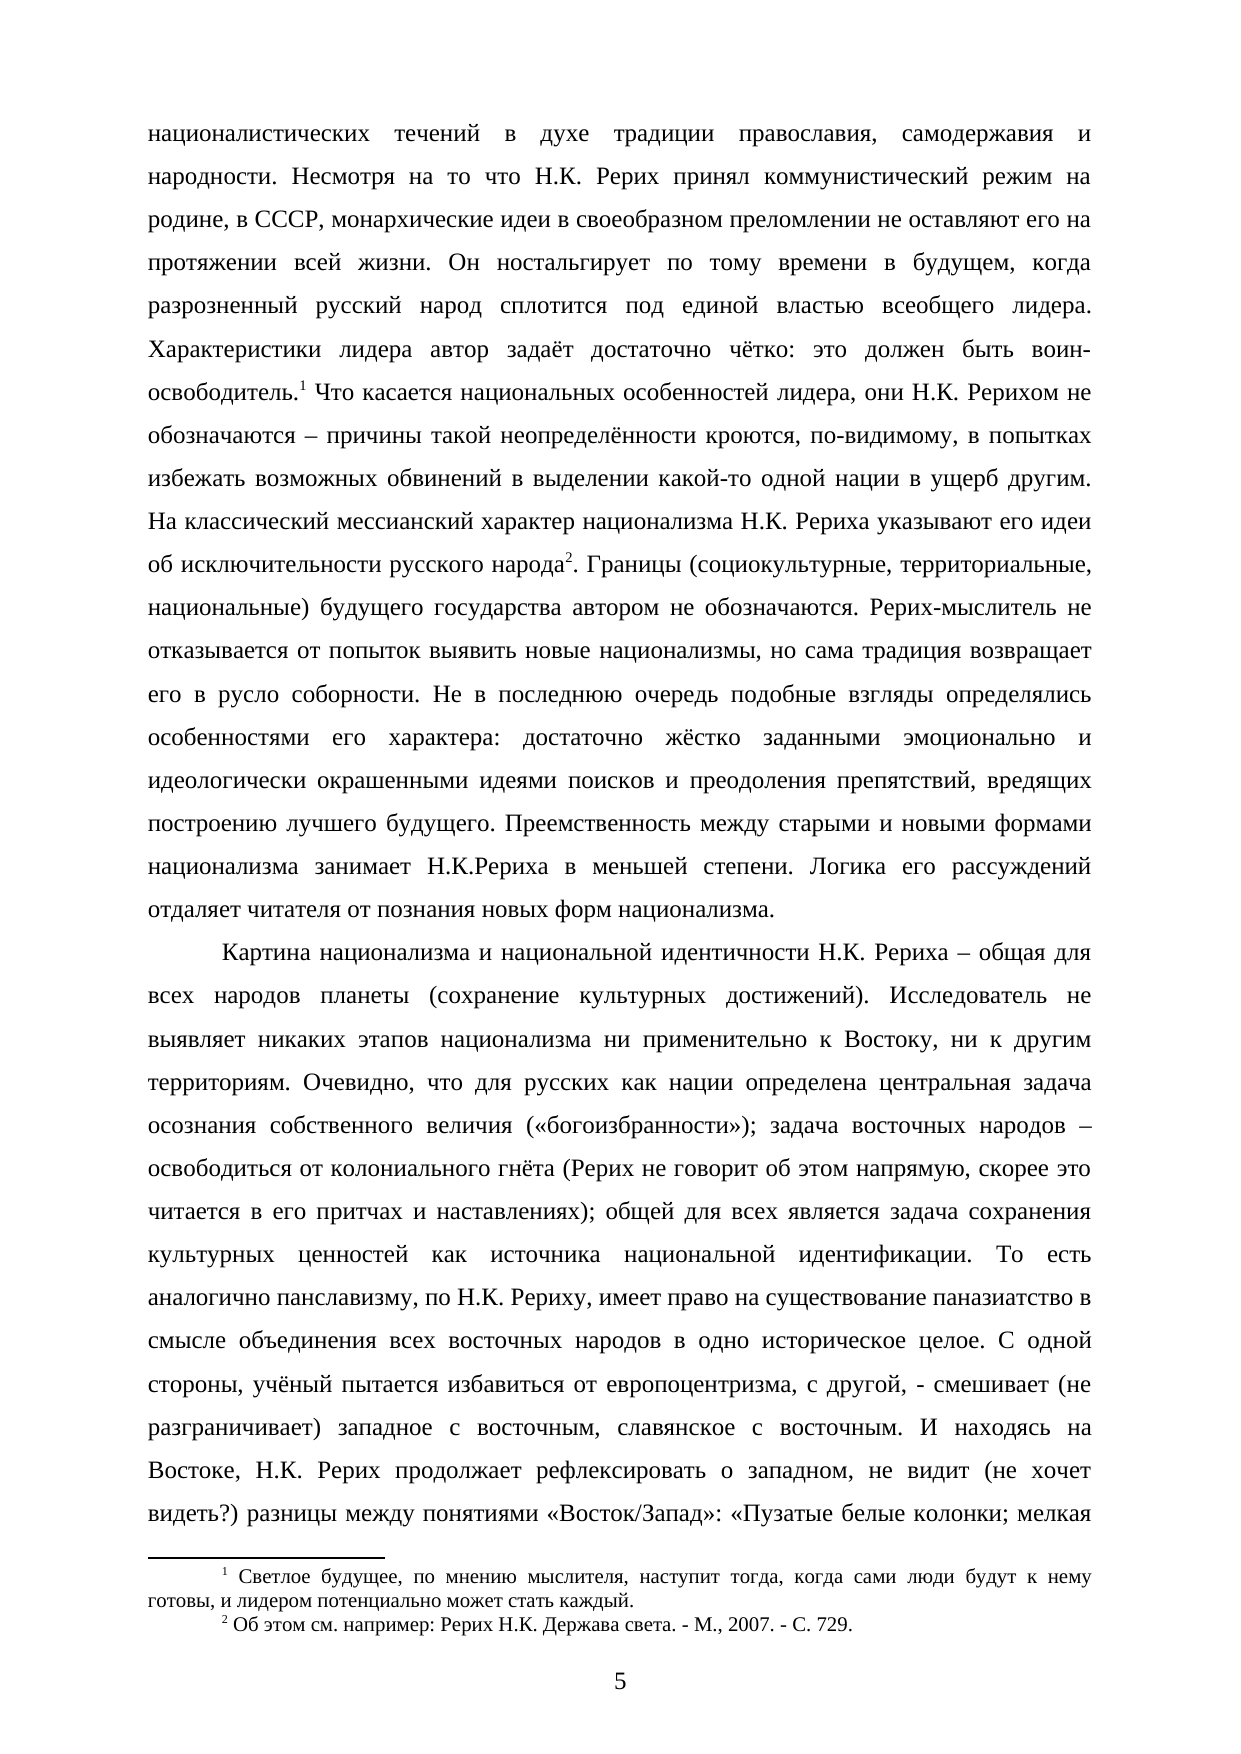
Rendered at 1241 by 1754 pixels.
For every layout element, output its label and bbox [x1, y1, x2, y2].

text [148, 937, 1092, 1527]
text [148, 118, 1092, 923]
